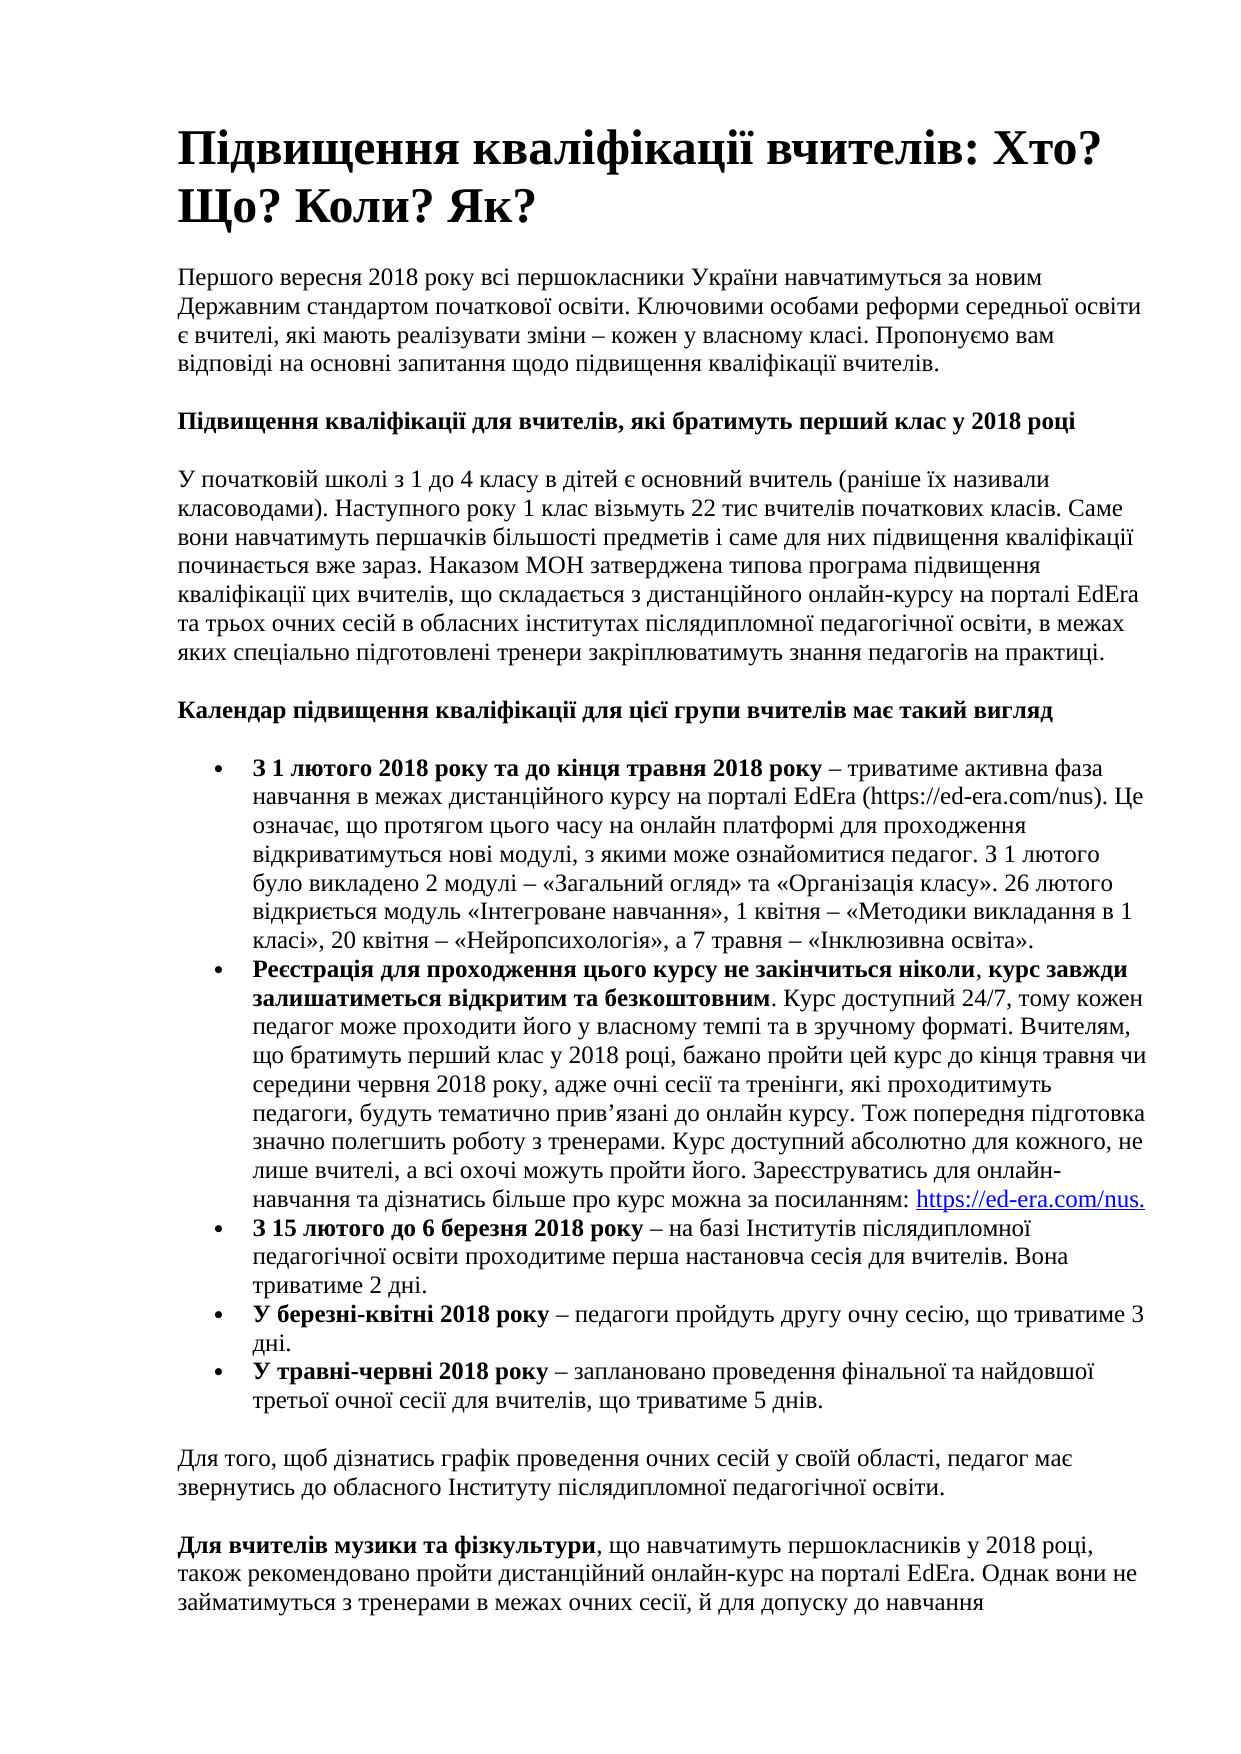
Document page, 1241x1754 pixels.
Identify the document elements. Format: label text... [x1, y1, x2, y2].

list У травні-червні 2018 року – заплановано проведення фінальної та найдовшої третьої очної сесії для вчителів, що триватиме 5 днів. [215, 1356, 1152, 1414]
text Для того, щоб дізнатись графік проведення очних сесій у своїй області, педагог має звернутись до обласного Інституту післядипломної педагогічної освіти. [177, 1443, 1152, 1501]
text Першого вересня 2018 року всі першокласники України навчатимуться за новим Державним стандартом початкової освіти. Ключовими особами реформи середньої освіти є вчителі, які мають реалізувати зміни – кожен у власному класі. Пропонуємо вам відповіді на основні запитання щодо підвищення кваліфікації вчителів. [177, 262, 1152, 377]
text Підвищення кваліфікації вчителів: Хто? Що? Коли? Як? [177, 118, 1152, 233]
text У початковій школі з 1 до 4 класу в дітей є основний вчитель (раніше їх називали класоводами). Наступного року 1 клас візьмуть 22 тис вчителів початкових класів. Саме вони навчатимуть першачків більшості предметів і саме для них підвищення кваліфікації починається вже зараз. Наказом МОН затверджена типова програма підвищення кваліфікації цих вчителів, що складається з дистанційного онлайн-курсу на порталі EdEra та трьох очних сесій в обласних інститутах післядипломної педагогічної освіти, в межах яких спеціально підготовлені тренери закріплюватимуть знання педагогів на практиці. [177, 464, 1152, 666]
text Підвищення кваліфікації для вчителів, які братимуть перший клас у 2018 році [177, 406, 1152, 435]
list З 15 лютого до 6 березня 2018 року – на базі Інститутів післядипломної педагогічної освіти проходитиме перша настановча сесія для вчителів. Вона триватиме 2 дні. [215, 1213, 1152, 1299]
text Календар підвищення кваліфікації для цієї групи вчителів має такий вигляд [177, 695, 1152, 723]
list У березні-квітні 2018 року – педагоги пройдуть другу очну сесію, що триватиме 3 дні. [215, 1299, 1152, 1356]
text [177, 1530, 1152, 1616]
list Реєстрація для проходження цього курсу не закінчиться ніколи, курс завжди залишатиметься відкритим та безкоштовним. Курс доступний 24/7, тому кожен педагог може проходити його у власному темпі та в зручному форматі. Вчителям, що братимуть перший клас у 2018 році, бажано пройти цей курс до кінця травня чи середини червня 2018 року, адже очні сесії та тренінги, які проходитимуть педагоги, будуть тематично прив’язані до онлайн курсу. Тож попередня підготовка значно полегшить роботу з тренерами. Курс доступний абсолютно для кожного, не лише вчителі, а всі охочі можуть пройти його. Зареєструватись для онлайн-навчання та дізнатись більше про курс можна за посиланням: https://ed-era.com/nus. [215, 954, 1152, 1213]
list З 1 лютого 2018 року та до кінця травня 2018 року – триватиме активна фаза навчання в межах дистанційного курсу на порталі EdEra (https://ed-era.com/nus). Це означає, що протягом цього часу на онлайн платформі для проходження відкриватимуться нові модулі, з якими може ознайомитися педагог. З 1 лютого було викладено 2 модулі – «Загальний огляд» та «Організація класу». 26 лютого відкриється модуль «Інтегроване навчання», 1 квітня – «Методики викладання в 1 класі», 20 квітня – «Нейропсихологія», а 7 травня – «Інклюзивна освіта». [215, 753, 1152, 954]
